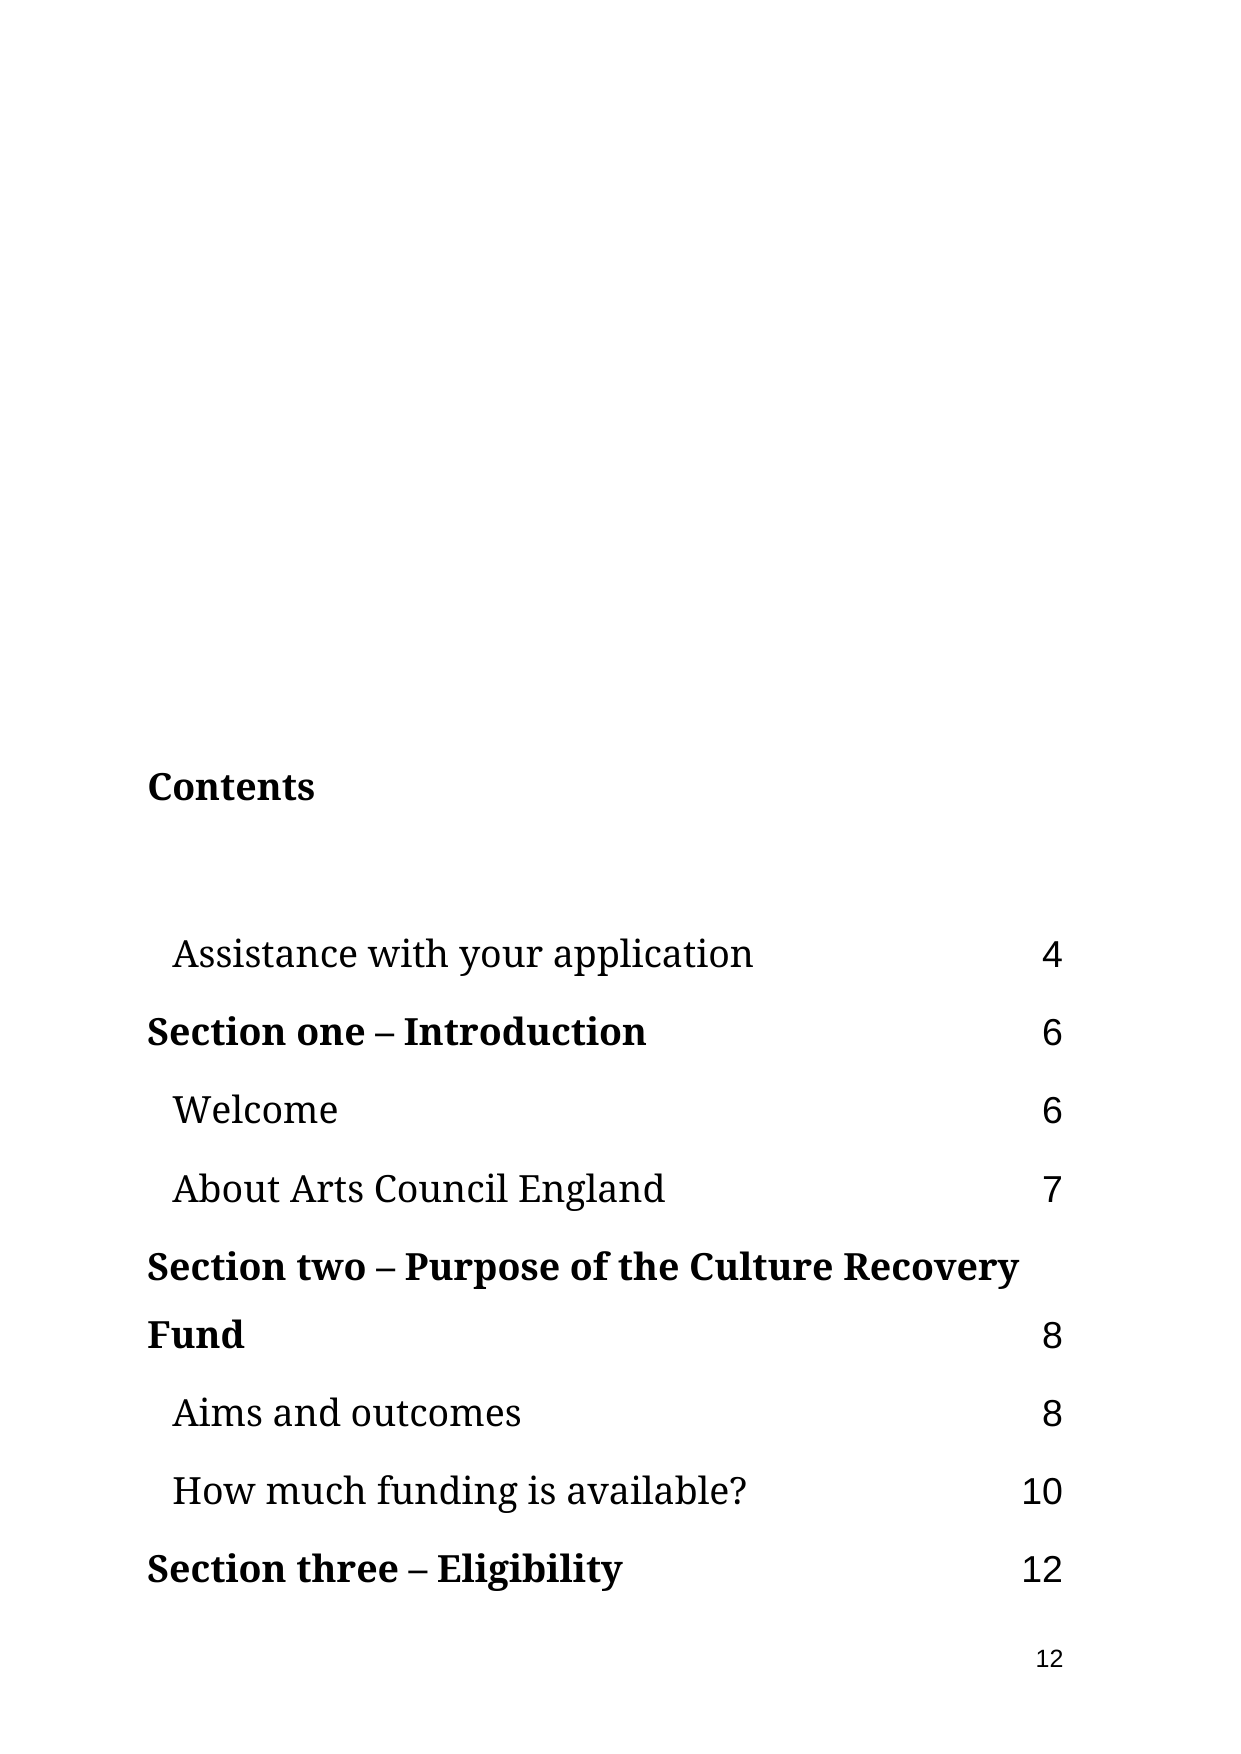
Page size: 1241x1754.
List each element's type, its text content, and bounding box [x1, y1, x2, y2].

text Contents [147, 760, 1063, 811]
